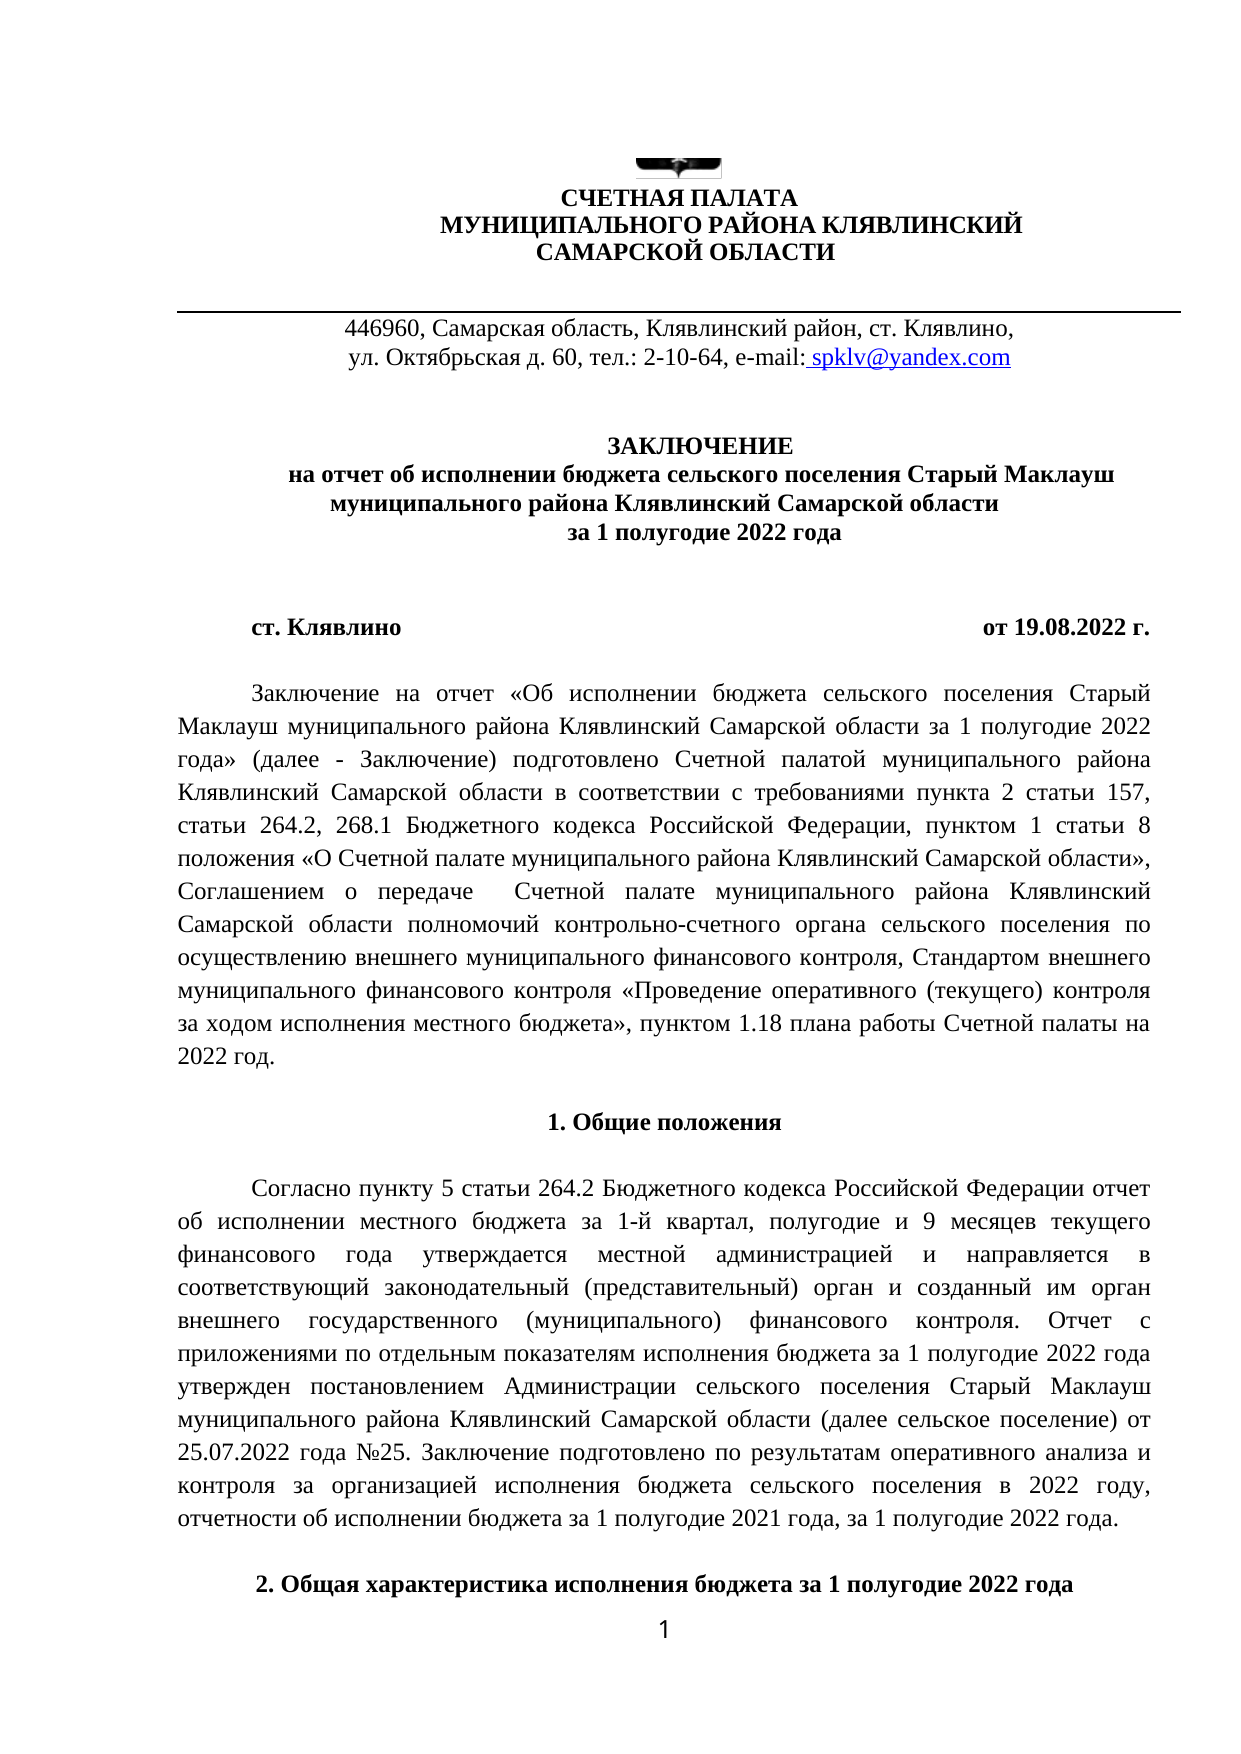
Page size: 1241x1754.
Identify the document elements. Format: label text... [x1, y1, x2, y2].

text на отчет об исполнении бюджета сельского поселения Старый Маклауш муниципального района Клявлинский Самарской области [177, 459, 1152, 517]
table_cell 446960, Самарская область, Клявлинский район, ст. Клявлино, ул. Октябрьская д. 60, тел.: 2-10-64, e-mail: spklv@yandex.com [177, 313, 1181, 404]
text Заключение на отчет «Об исполнении бюджета сельского поселения Старый Маклауш муниципального района Клявлинский Самарской области за 1 полугодие 2022 года» (далее - Заключение) подготовлено Счетной палатой муниципального района Клявлинский Самарской области в соответствии с требованиями пункта 2 статьи 157, статьи 264.2, 268.1 Бюджетного кодекса Российской Федерации, пунктом 1 статьи 8 положения «О Счетной палате муниципального района Клявлинский Самарской области», Соглашением о передаче Счетной палате муниципального района Клявлинский Самарской области полномочий контрольно-счетного органа сельского поселения по осуществлению внешнего муниципального финансового контроля, Стандартом внешнего муниципального финансового контроля «Проведение оперативного (текущего) контроля за ходом исполнения местного бюджета», пунктом 1.18 плана работы Счетной палаты на 2022 год. [177, 678, 1152, 1070]
text за 1 полугодие 2022 года [177, 517, 1152, 546]
text ст. Клявлино от 19.08.2022 г. [177, 612, 1152, 641]
picture [636, 158, 723, 180]
text ЗАКЛЮЧЕНИЕ [177, 431, 1149, 459]
text Согласно пункту 5 статьи 264.2 Бюджетного кодекса Российской Федерации отчет об исполнении местного бюджета за 1-й квартал, полугодие и 9 месяцев текущего финансового года утверждается местной администрацией и направляется в соответствующий законодательный (представительный) орган и созданный им орган внешнего государственного (муниципального) финансового контроля. Отчет с приложениями по отдельным показателям исполнения бюджета за 1 полугодие 2022 года утвержден постановлением Администрации сельского поселения Старый Маклауш муниципального района Клявлинский Самарской области (далее сельское поселение) от 25.07.2022 года №25. Заключение подготовлено по результатам оперативного анализа и контроля за организацией исполнения бюджета сельского поселения в 2022 году, отчетности об исполнении бюджета за 1 полугодие 2021 года, за 1 полугодие 2022 года. [177, 1173, 1152, 1532]
text 1. Общие положения [177, 1107, 1152, 1136]
text 2. Общая характеристика исполнения бюджета за 1 полугодие 2022 года [177, 1569, 1152, 1598]
table_header СЧЕТНАЯ ПАЛАТА МУНИЦИПАЛЬНОГО РАЙОНА КЛЯВЛИНСКИЙ САМАРСКОЙ ОБЛАСТИ [177, 44, 1181, 311]
